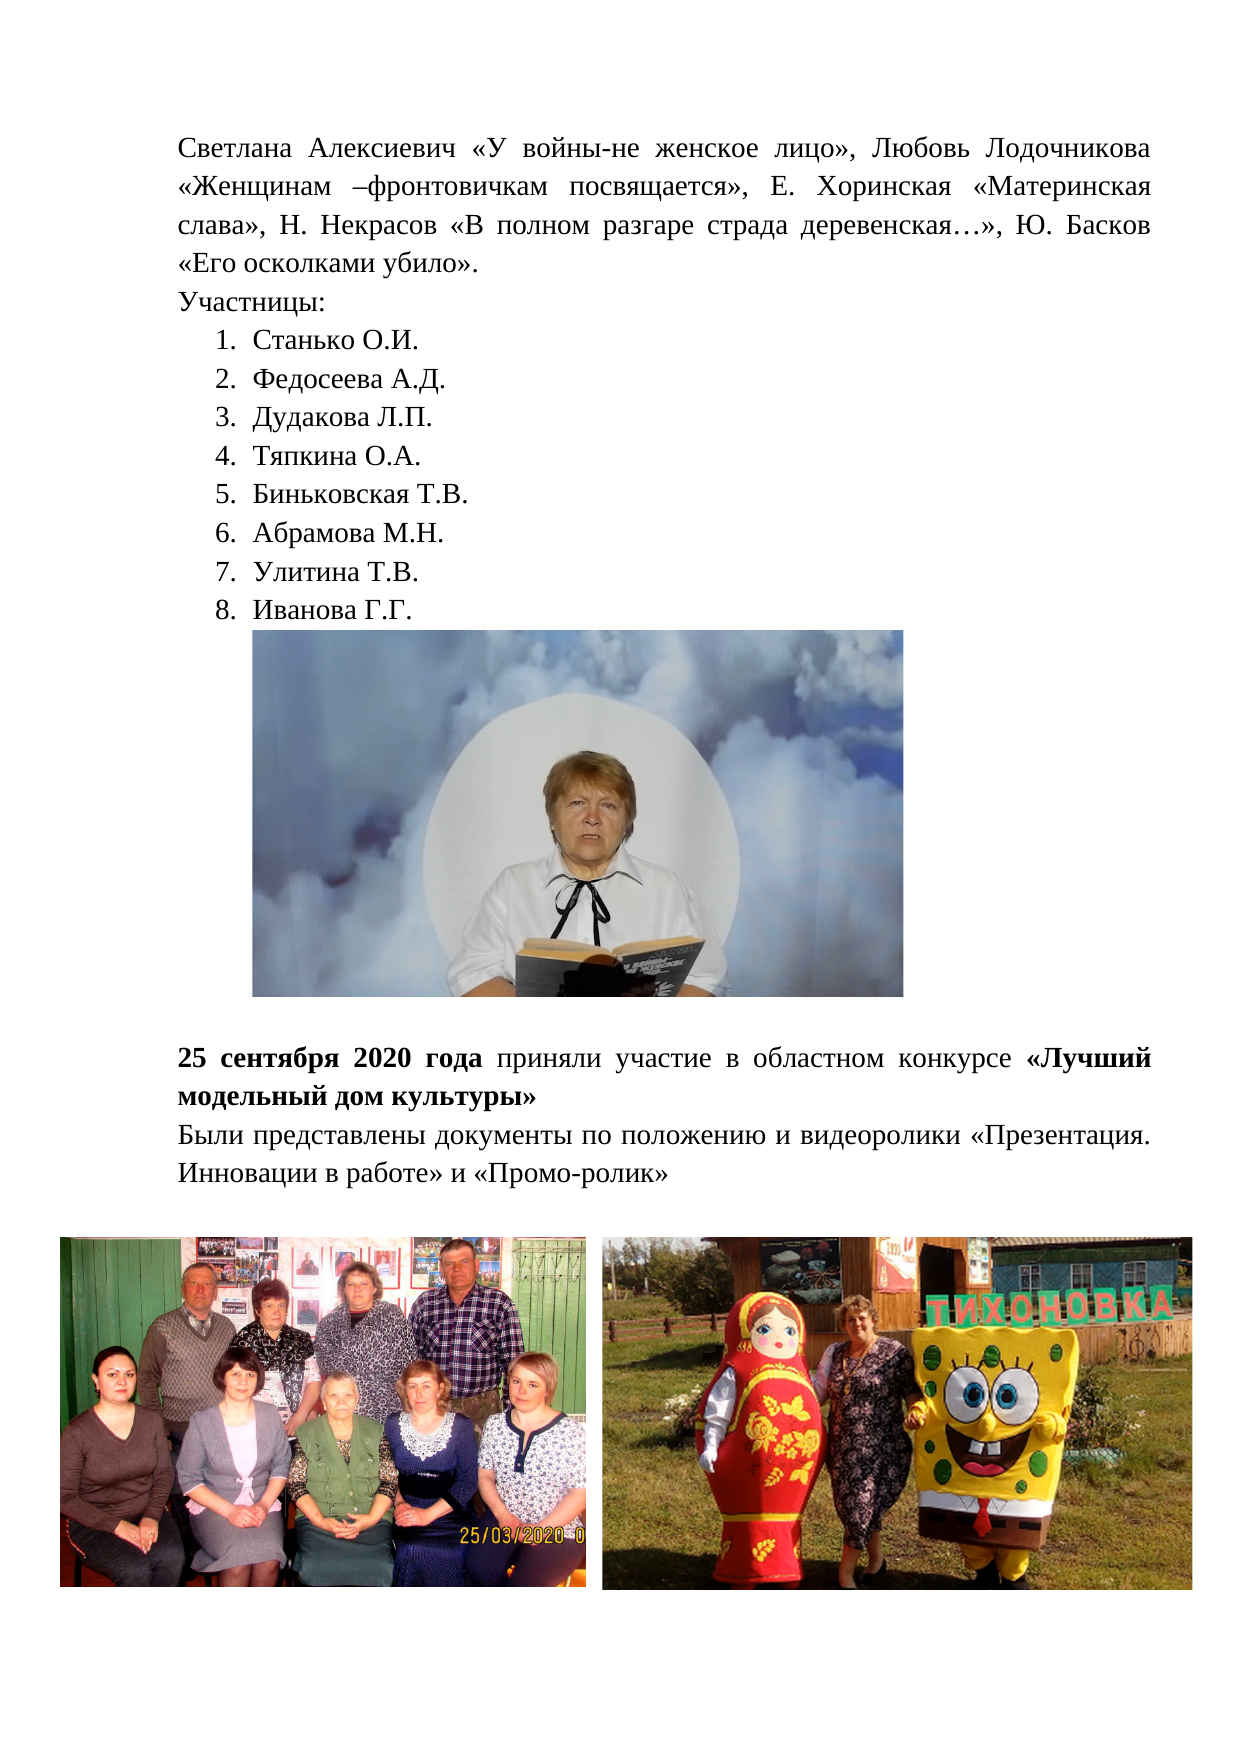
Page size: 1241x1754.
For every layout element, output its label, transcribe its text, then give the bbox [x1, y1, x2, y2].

list Дудакова Л.П. [215, 399, 1152, 433]
list Тяпкина О.А. [215, 438, 1152, 472]
list Абрамова М.Н. [215, 515, 1152, 549]
list Биньковская Т.В. [215, 477, 1152, 510]
list Станько О.И. [215, 322, 1152, 356]
list Улитина Т.В. [215, 554, 1152, 587]
text Были представлены документы по положению и видеоролики «Презентация. Инновации в работе» и «Промо-ролик» [177, 1117, 1152, 1189]
picture [252, 630, 904, 997]
picture [602, 1237, 1193, 1590]
list Федосеева А.Д. [215, 361, 1152, 394]
picture [60, 1237, 586, 1587]
text Светлана Алексиевич «У войны-не женское лицо», Любовь Лодочникова «Женщинам –фронтовичкам посвящается», Е. Хоринская «Материнская слава», Н. Некрасов «В полном разгаре страда деревенская…», Ю. Басков «Его осколками убило». [177, 130, 1152, 279]
list Иванова Г.Г. [215, 592, 1152, 626]
text 25 сентября 2020 года приняли участие в областном конкурсе «Лучший модельный дом культуры» [177, 1040, 1152, 1112]
text Участницы: [177, 284, 1152, 317]
